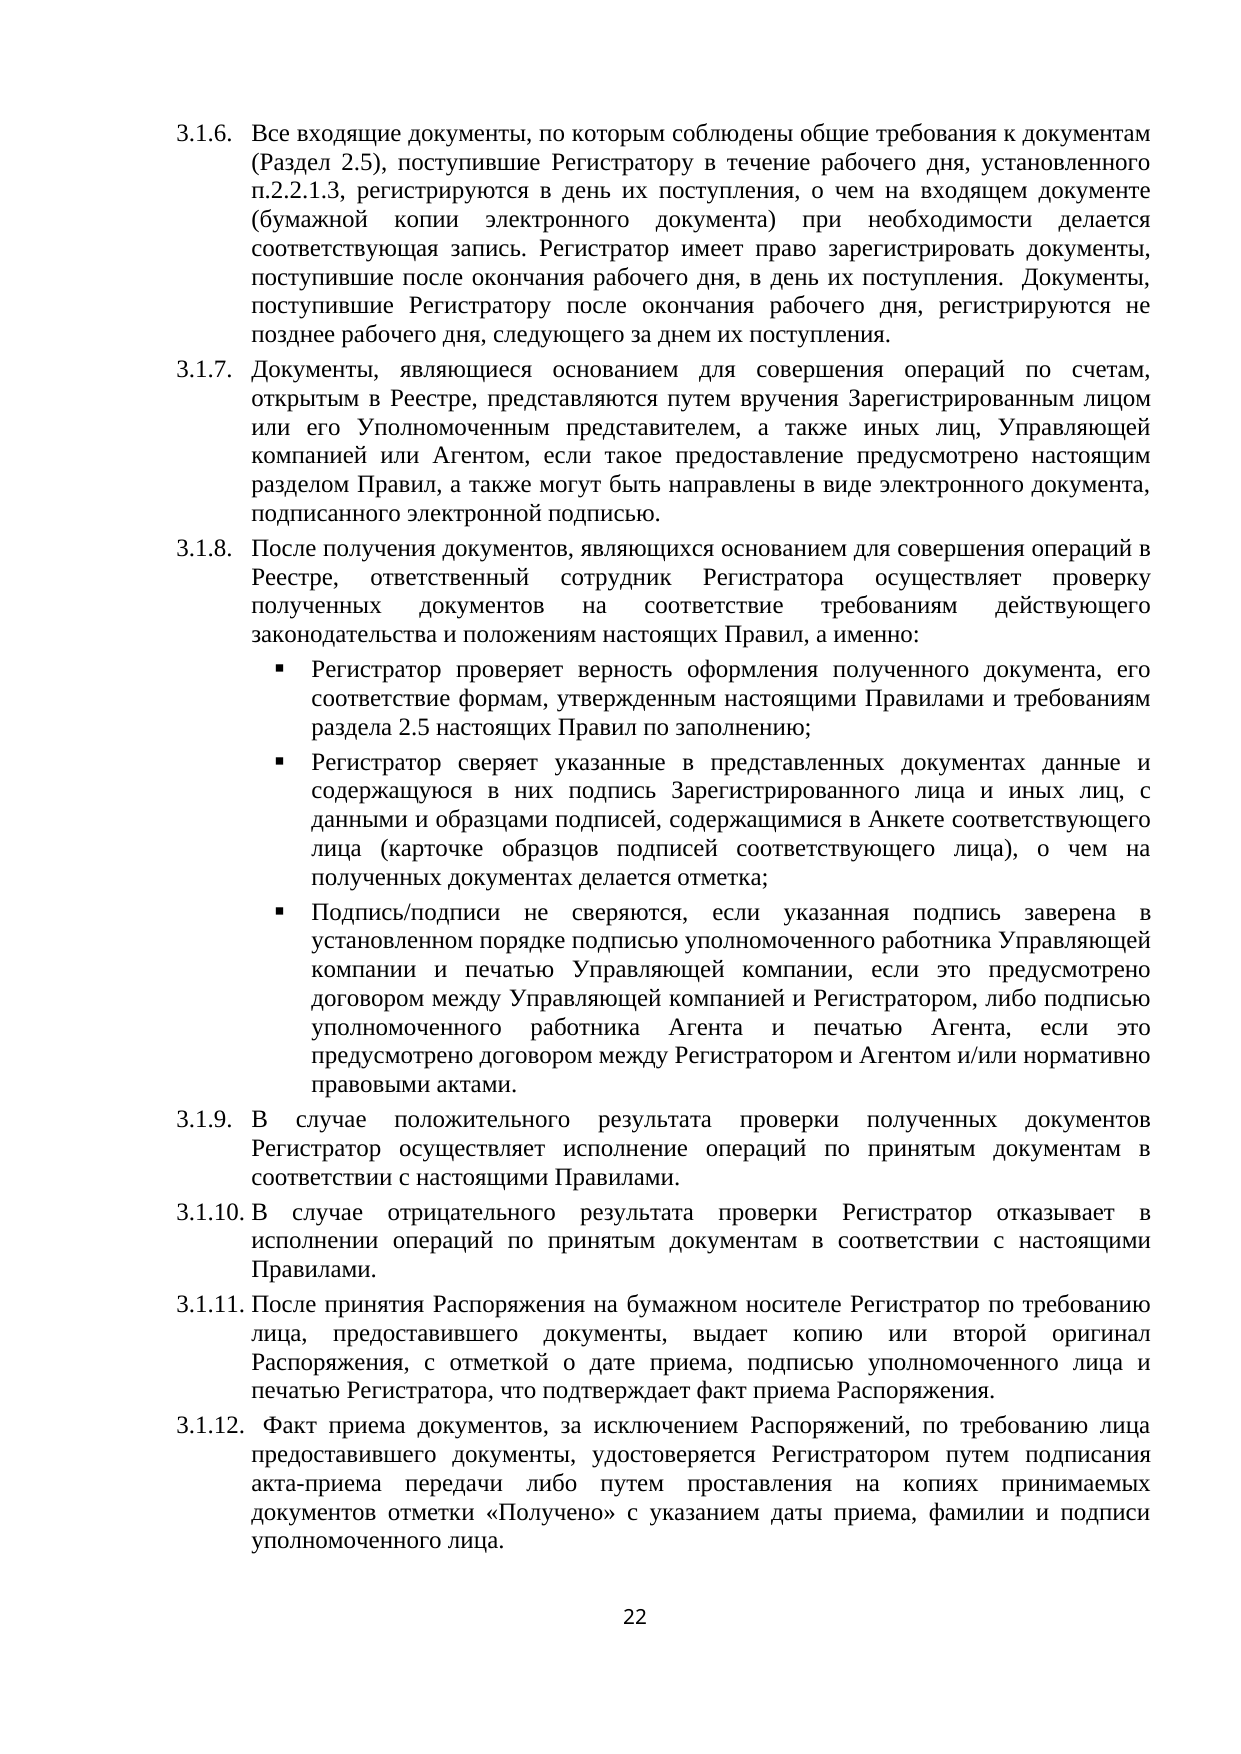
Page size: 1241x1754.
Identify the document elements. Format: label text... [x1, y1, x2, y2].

list Регистратор проверяет верность оформления полученного документа, его соответствие формам, утвержденным настоящими Правилами и требованиям раздела 2.5 настоящих Правил по заполнению; [274, 654, 1152, 741]
text После получения документов, являющихся основанием для совершения операций в Реестре, ответственный сотрудник Регистратора осуществляет проверку полученных документов на соответствие требованиям действующего законодательства и положениям настоящих Правил, а именно: [176, 533, 1152, 648]
list Подпись/подписи не сверяются, если указанная подпись заверена в установленном порядке подписью уполномоченного работника Управляющей компании и печатью Управляющей компании, если это предусмотрено договором между Управляющей компанией и Регистратором, либо подписью уполномоченного работника Агента и печатью Агента, если это предусмотрено договором между Регистратором и Агентом и/или нормативно правовыми актами. [274, 897, 1152, 1098]
text После принятия Распоряжения на бумажном носителе Регистратор по требованию лица, предоставившего документы, выдает копию или второй оригинал Распоряжения, с отметкой о дате приема, подписью уполномоченного лица и печатью Регистратора, что подтверждает факт приема Распоряжения. [176, 1289, 1152, 1404]
text Факт приема документов, за исключением Распоряжений, по требованию лица предоставившего документы, удостоверяется Регистратором путем подписания акта-приема передачи либо путем проставления на копиях принимаемых документов отметки «Получено» с указанием даты приема, фамилии и подписи уполномоченного лица. [176, 1411, 1152, 1554]
text В случае положительного результата проверки полученных документов Регистратор осуществляет исполнение операций по принятым документам в соответствии с настоящими Правилами. [176, 1104, 1152, 1191]
text Документы, являющиеся основанием для совершения операций по счетам, открытым в Реестре, представляются путем вручения Зарегистрированным лицом или его Уполномоченным представителем, а также иных лиц, Управляющей компанией или Агентом, если такое предоставление предусмотрено настоящим разделом Правил, а также могут быть направлены в виде электронного документа, подписанного электронной подписью. [176, 354, 1152, 527]
list Регистратор сверяет указанные в представленных документах данные и содержащуюся в них подпись Зарегистрированного лица и иных лиц, с данными и образцами подписей, содержащимися в Анкете соответствующего лица (карточке образцов подписей соответствующего лица), о чем на полученных документах делается отметка; [274, 747, 1152, 891]
text В случае отрицательного результата проверки Регистратор отказывает в исполнении операций по принятым документам в соответствии с настоящими Правилами. [176, 1197, 1152, 1283]
text Все входящие документы, по которым соблюдены общие требования к документам (Раздел 2.5), поступившие Регистратору в течение рабочего дня, установленного п.2.2.1.3, регистрируются в день их поступления, о чем на входящем документе (бумажной копии электронного документа) при необходимости делается соответствующая запись. Регистратор имеет право зарегистрировать документы, поступившие после окончания рабочего дня, в день их поступления. Документы, поступившие Регистратору после окончания рабочего дня, регистрируются не позднее рабочего дня, следующего за днем их поступления. [176, 118, 1152, 348]
